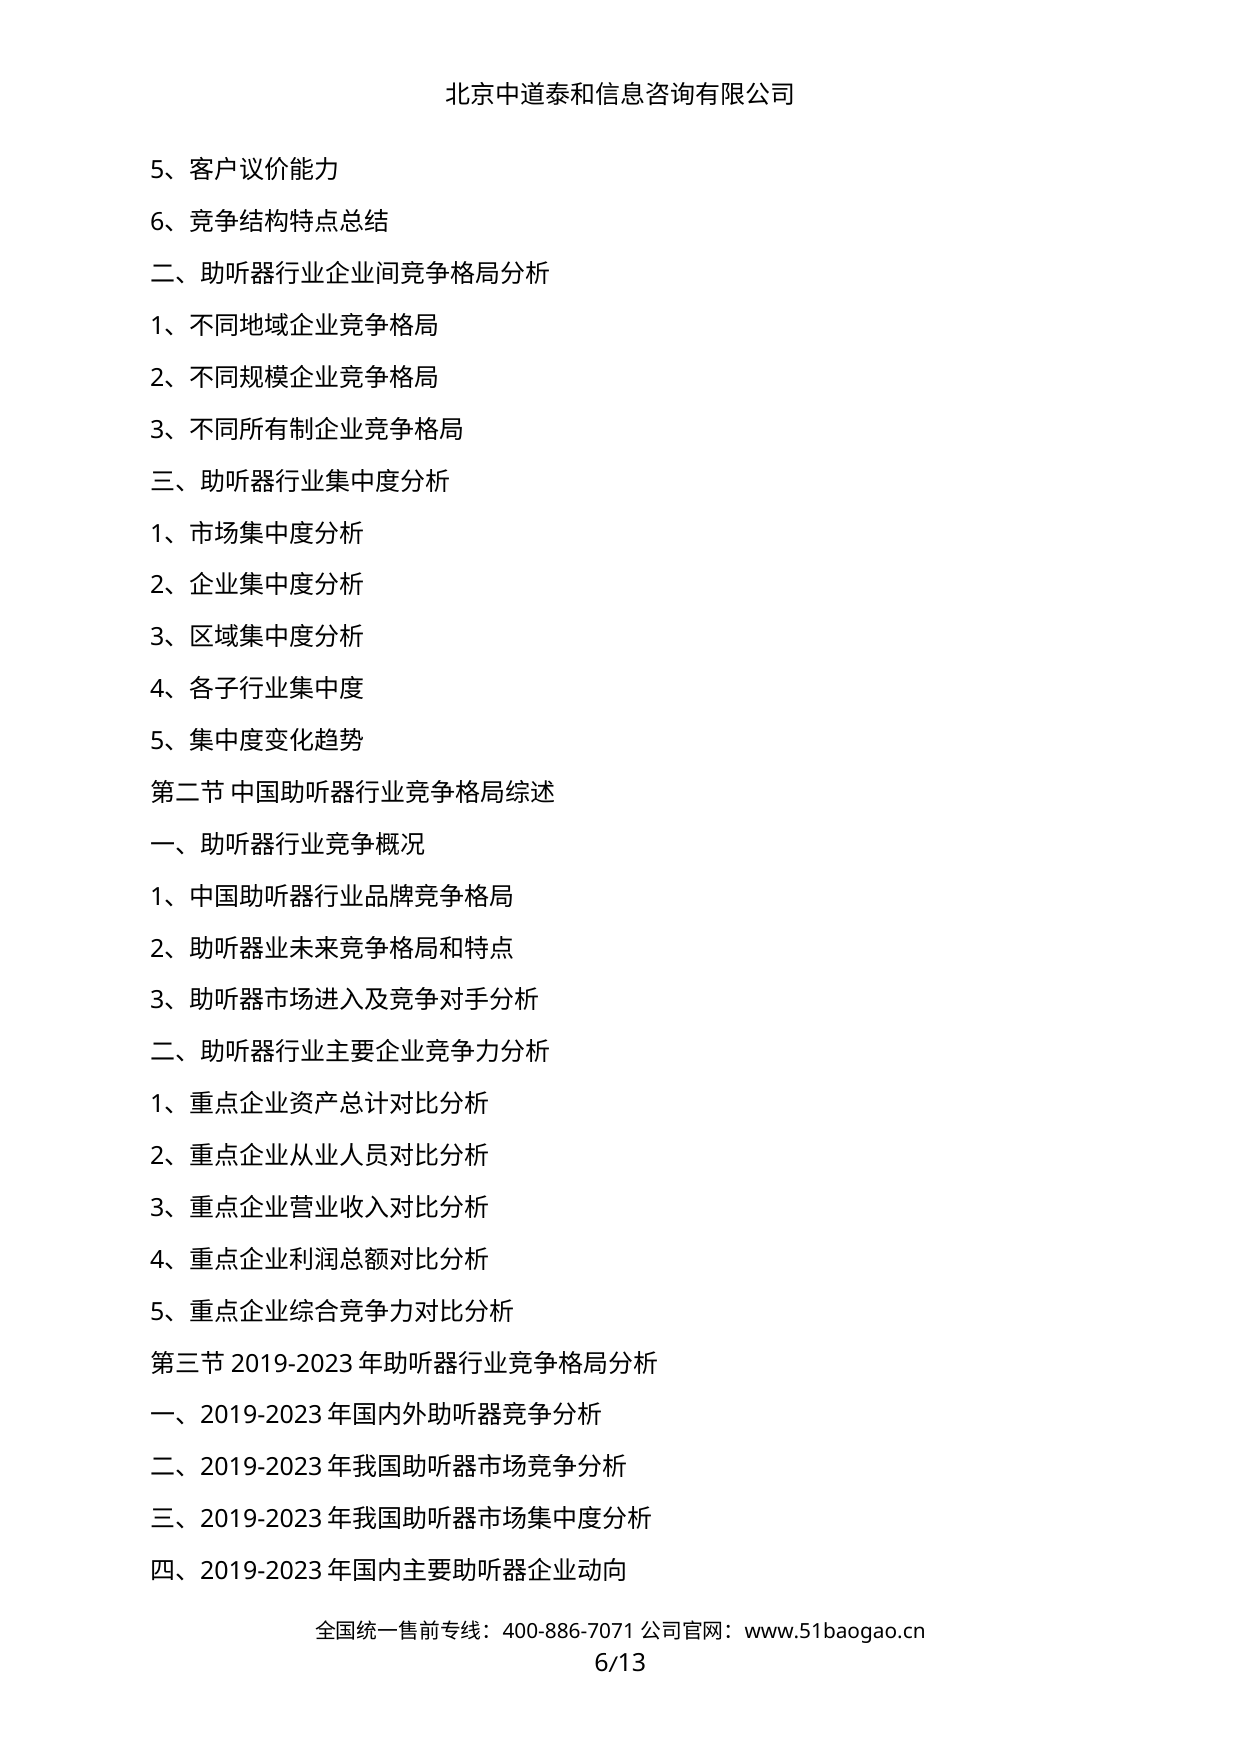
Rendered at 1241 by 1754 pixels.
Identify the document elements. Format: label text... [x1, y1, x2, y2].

text 1、不同地域企业竞争格局 [150, 306, 1090, 342]
text 2、重点企业从业人员对比分析 [150, 1136, 1090, 1172]
text 4、重点企业利润总额对比分析 [150, 1239, 1090, 1276]
text 2、不同规模企业竞争格局 [150, 357, 1090, 394]
text 一、2019-2023年国内外助听器竞争分析 [150, 1395, 1090, 1431]
text 3、重点企业营业收入对比分析 [150, 1187, 1090, 1224]
text 三、2019-2023年我国助听器市场集中度分析 [150, 1499, 1090, 1535]
text 二、助听器行业企业间竞争格局分析 [150, 254, 1090, 290]
text 6、竞争结构特点总结 [150, 202, 1090, 238]
text 四、2019-2023年国内主要助听器企业动向 [150, 1551, 1090, 1587]
text 三、助听器行业集中度分析 [150, 461, 1090, 497]
text 4、各子行业集中度 [150, 669, 1090, 705]
text 2、助听器业未来竞争格局和特点 [150, 928, 1090, 964]
text 2、企业集中度分析 [150, 565, 1090, 601]
text 1、中国助听器行业品牌竞争格局 [150, 876, 1090, 912]
text 5、集中度变化趋势 [150, 721, 1090, 757]
text 一、助听器行业竞争概况 [150, 824, 1090, 861]
text 第三节 2019-2023年助听器行业竞争格局分析 [150, 1343, 1090, 1379]
text 3、不同所有制企业竞争格局 [150, 409, 1090, 446]
text 5、客户议价能力 [150, 150, 1090, 186]
text 5、重点企业综合竞争力对比分析 [150, 1291, 1090, 1327]
text 3、区域集中度分析 [150, 617, 1090, 653]
text 第二节 中国助听器行业竞争格局综述 [150, 772, 1090, 809]
text 1、市场集中度分析 [150, 513, 1090, 549]
text 二、2019-2023年我国助听器市场竞争分析 [150, 1447, 1090, 1483]
text 二、助听器行业主要企业竞争力分析 [150, 1032, 1090, 1068]
text 3、助听器市场进入及竞争对手分析 [150, 980, 1090, 1016]
text 1、重点企业资产总计对比分析 [150, 1084, 1090, 1120]
